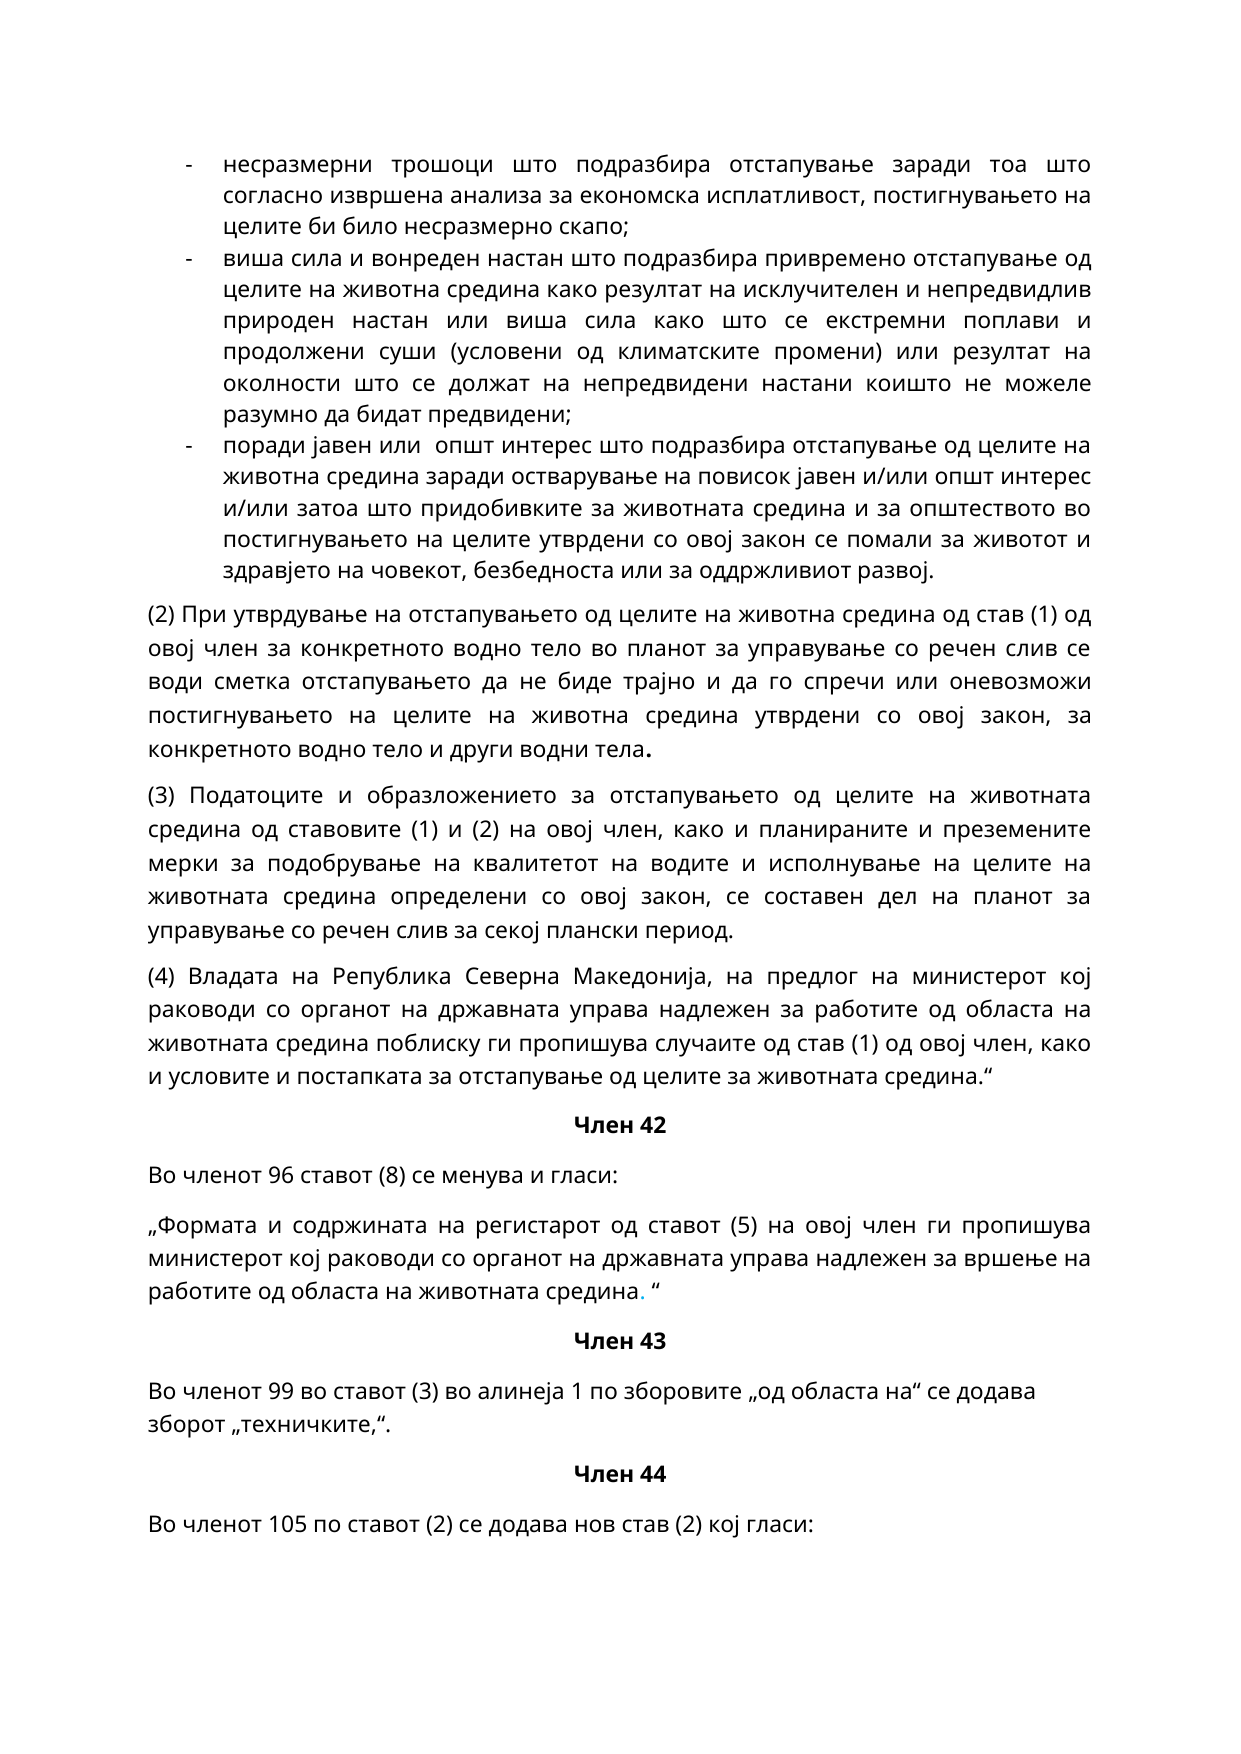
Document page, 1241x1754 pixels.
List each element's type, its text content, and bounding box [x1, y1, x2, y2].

list виша сила и вонреден настан што подразбира привремено отстапување од целите на животна средина како резултат на исклучителен и непредвидлив природен настан или виша сила како што се екстремни поплави и продолжени суши (условени од климатските промени) или резултат на околности што се должат на непредвидени настани коишто не можеле разумно да бидат предвидени; [185, 241, 1092, 429]
text (4) Владата на Република Северна Македонија, на предлог на министерот кој раководи со органот на државната управа надлежен за работите од областа на животната средина поблиску ги пропишува случаите од став (1) од овој член, како и условите и постапката за отстапување од целите за животната средина.“ [148, 960, 1092, 1091]
text (2) При утврдување на отстапувањето од целите на животна средина од став (1) од овој член за конкретното водно тело во планот за управување со речен слив се води сметка отстапувањето да не биде трајно и да го спречи или оневозможи постигнувањето на целите на животна средина утврдени со овој закон, за конкретното водно тело и други водни тела. [148, 598, 1092, 764]
list поради јавен или општ интерес што подразбира отстапување од целите на животна средина заради остварување на повисок јавен и/или општ интерес и/или затоа што придобивките за животната средина и за општеството во постигнувањето на целите утврдени со овој закон се помали за животот и здравјето на човекот, безбедноста или за оддржливиот развој. [185, 429, 1092, 585]
text Член 44 [148, 1458, 1092, 1489]
text Член 43 [148, 1325, 1092, 1356]
text (3) Податоците и образложението за отстапувањето од целите на животната средина од ставовите (1) и (2) на овој член, како и планираните и преземените мерки за подобрување на квалитетот на водите и исполнување на целите на животната средина определени со овој закон, се составен дел на планот за управување со речен слив за секој плански период. [148, 779, 1092, 945]
text Во членот 99 во ставот (3) во алинеја 1 по зборовите „од областа на“ се додава зборот „техничките,“. [148, 1375, 1092, 1439]
text „Формата и содржината на регистарот од ставот (5) на овој член ги пропишува министерот кој раководи со органот на државната управа надлежен за вршење на работите од областа на животната средина. “ [148, 1209, 1092, 1306]
text Член 42 [148, 1109, 1092, 1141]
list несразмерни трошоци што подразбира отстапување заради тоа што согласно извршена анализа за економска исплатливост, постигнувањето на целите би било несразмерно скапо; [185, 148, 1092, 241]
text Во членот 96 ставот (8) се менува и гласи: [148, 1159, 1092, 1190]
text Во членот 105 по ставот (2) се додава нов став (2) кој гласи: [148, 1507, 1092, 1539]
